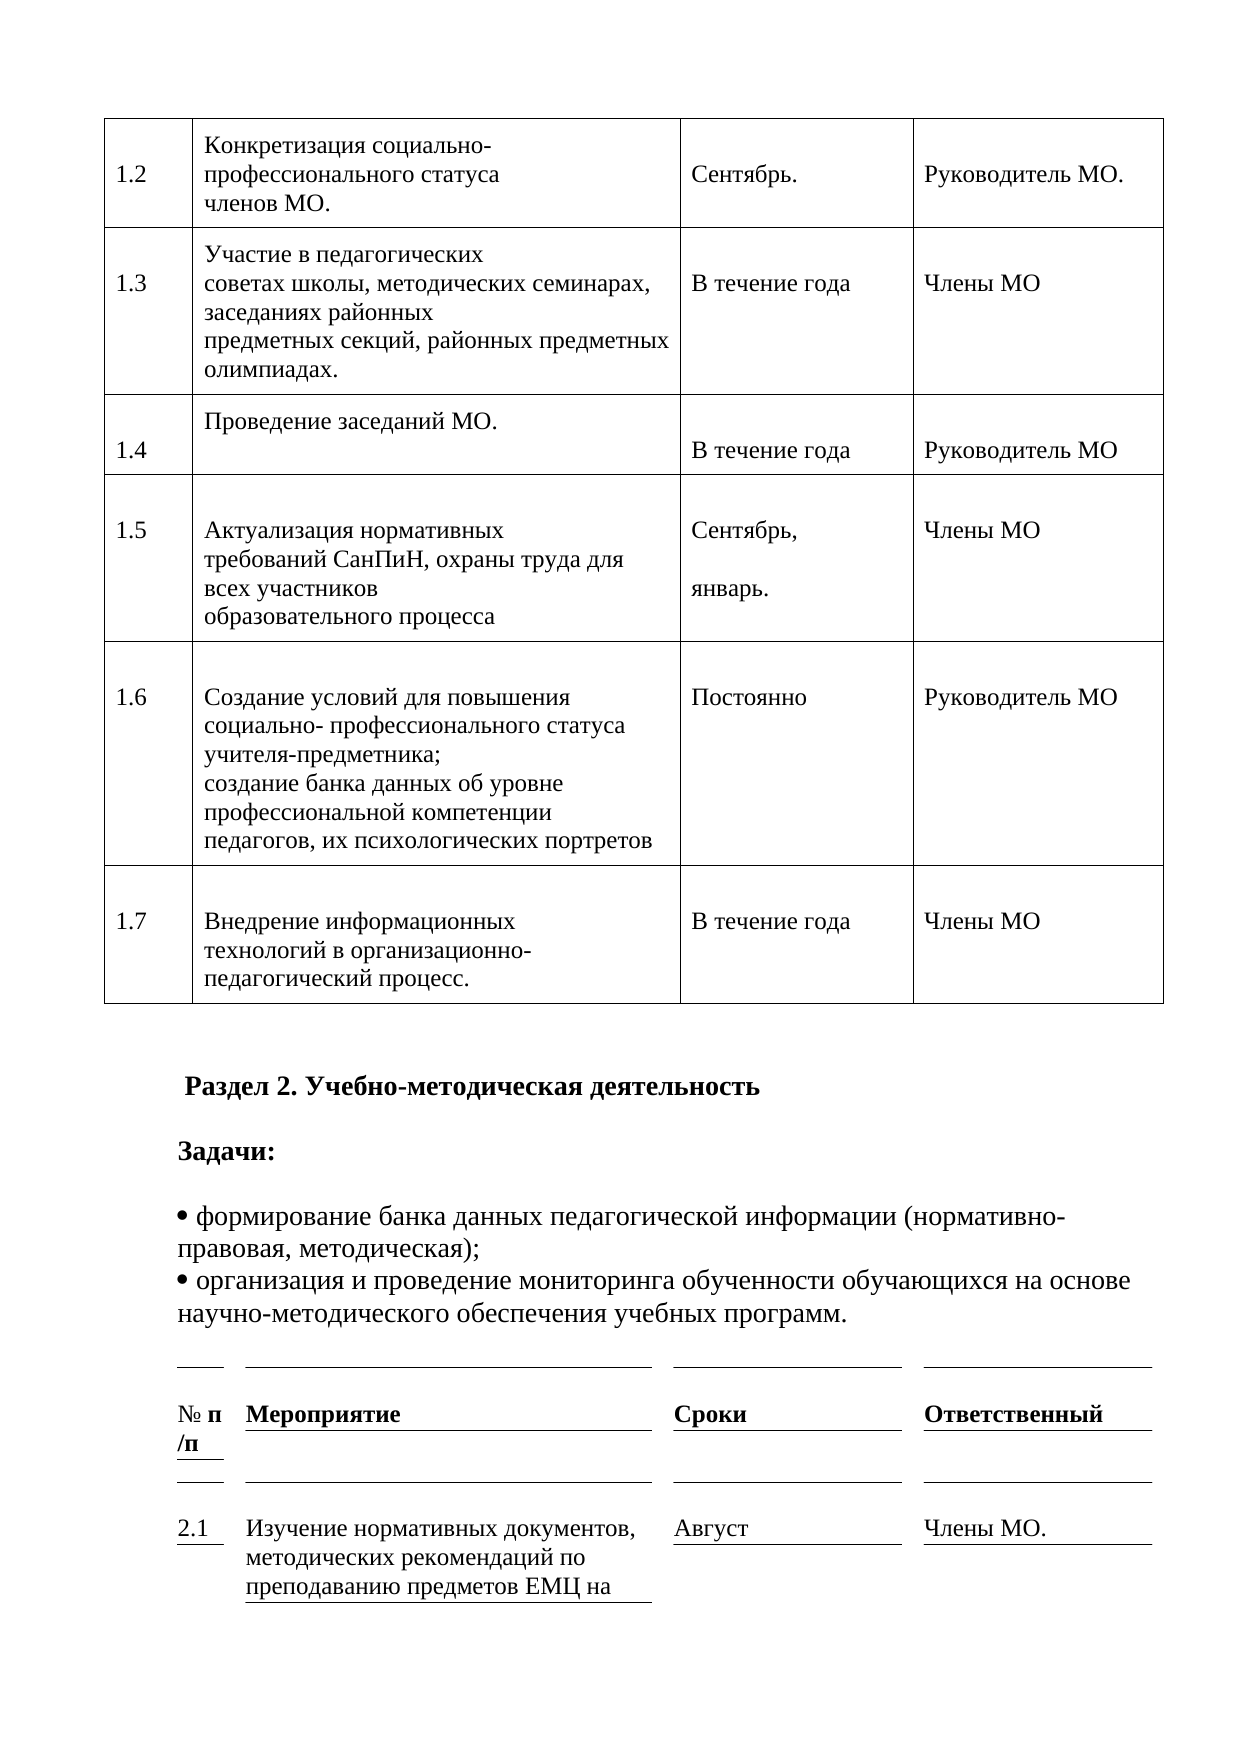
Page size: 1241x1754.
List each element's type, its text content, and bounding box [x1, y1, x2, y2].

table_header Мероприятие [235, 1356, 663, 1471]
table_cell 1.2 [105, 119, 192, 227]
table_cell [235, 1471, 663, 1614]
table_cell Август [663, 1471, 913, 1614]
table_cell 1.6 [105, 642, 192, 865]
table_cell Конкретизация социально-профессионального статуса членов МО. [193, 119, 680, 227]
table_cell В течение года [681, 228, 913, 394]
table_cell Руководитель МО [914, 642, 1163, 865]
table_cell Члены МО [914, 866, 1163, 1003]
table_cell 1.4 [105, 395, 192, 474]
table_cell Участие в педагогических советах школы, методических семинарах, заседаниях районных предметных секций, районных предметных олимпиадах. [193, 228, 680, 394]
table_cell Сентябрь, январь. [681, 475, 913, 641]
table_cell В течение года [681, 395, 913, 474]
table_cell Члены МО [914, 228, 1163, 394]
table_cell 1.5 [105, 475, 192, 641]
table_header Ответственный [913, 1356, 1163, 1471]
table_cell Руководитель МО [914, 395, 1163, 474]
table_cell 2.1 [166, 1471, 235, 1614]
table_cell Внедрение информационных технологий в организационно- педагогический процесс. [193, 866, 680, 1003]
table_cell Руководитель МО. [914, 119, 1163, 227]
table_cell 1.7 [105, 866, 192, 1003]
table_cell Проведение заседаний МО. [193, 395, 680, 474]
table_cell Актуализация нормативных требований СанПиН, охраны труда для всех участников образовательного процесса [193, 475, 680, 641]
table_cell Члены МО. [913, 1471, 1163, 1614]
table_cell Постоянно [681, 642, 913, 865]
table_cell В течение года [681, 866, 913, 1003]
table_cell Создание условий для повышения социально- профессионального статуса учителя-предметника; создание банка данных об уровне профессиональной компетенции педагогов, их психологических портретов [193, 642, 680, 865]
table_cell 1.3 [105, 228, 192, 394]
table_cell Сентябрь. [681, 119, 913, 227]
table_header № п/п [166, 1356, 235, 1471]
table_header Сроки [663, 1356, 913, 1471]
text Раздел 2. Учебно-методическая деятельность Задачи: формирование банка данных педагогической информации (нормативно-правовая, методическая); организация и проведение мониторинга обученности обучающихся на основе научно-методического обеспечения учебных программ. [177, 1004, 1152, 1356]
table_cell Члены МО [914, 475, 1163, 641]
